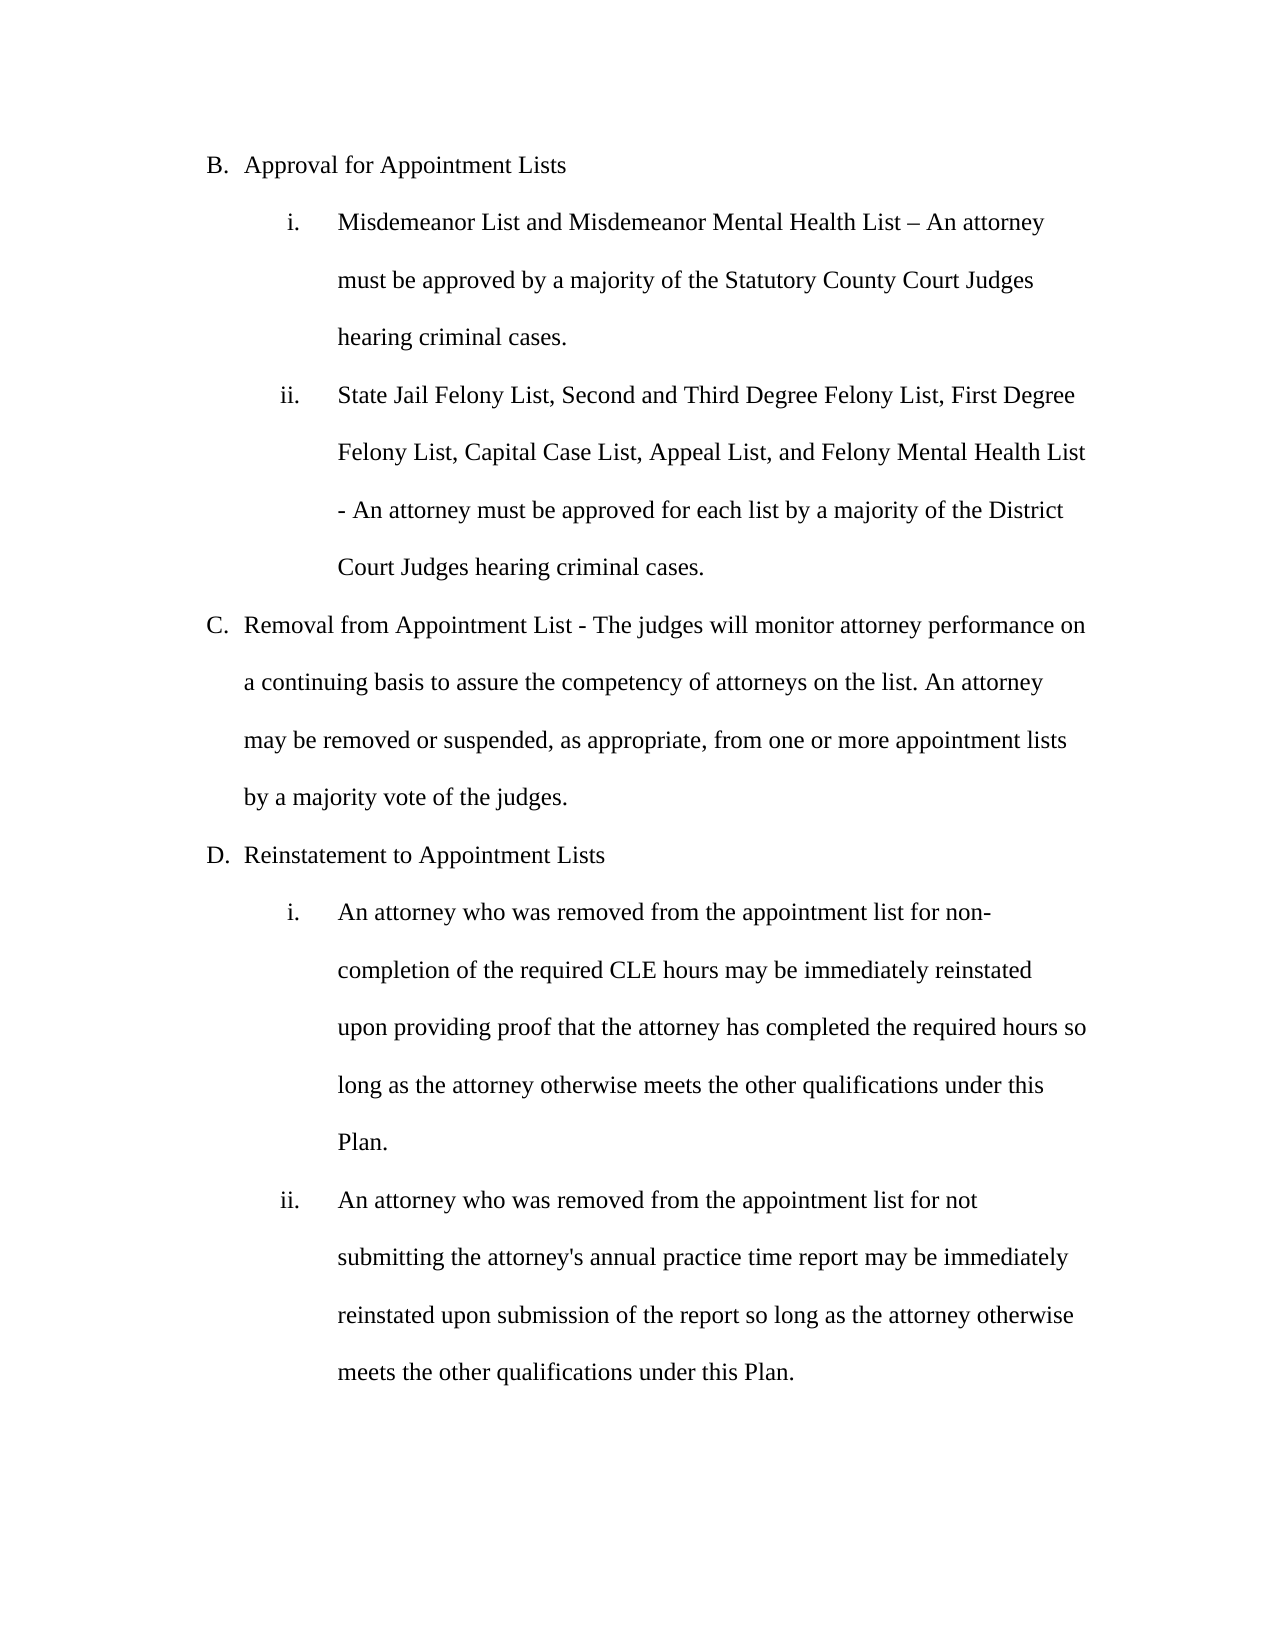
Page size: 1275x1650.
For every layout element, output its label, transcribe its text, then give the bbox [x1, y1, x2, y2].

list An attorney who was removed from the appointment list for non-completion of the required CLE hours may be immediately reinstated upon providing proof that the attorney has completed the required hours so long as the attorney otherwise meets the other qualifications under this Plan. [300, 897, 1087, 1156]
list Approval for Appointment Lists [206, 150, 1087, 179]
list Misdemeanor List and Misdemeanor Mental Health List – An attorney must be approved by a majority of the Statutory County Court Judges hearing criminal cases. [300, 207, 1087, 351]
list Removal from Appointment List - The judges will monitor attorney performance on a continuing basis to assure the competency of attorneys on the list. An attorney may be removed or suspended, as appropriate, from one or more appointment lists by a majority vote of the judges. [206, 610, 1087, 811]
list An attorney who was removed from the appointment list for not submitting the attorney's annual practice time report may be immediately reinstated upon submission of the report so long as the attorney otherwise meets the other qualifications under this Plan. [300, 1185, 1087, 1386]
list State Jail Felony List, Second and Third Degree Felony List, First Degree Felony List, Capital Case List, Appeal List, and Felony Mental Health List - An attorney must be approved for each list by a majority of the District Court Judges hearing criminal cases. [300, 380, 1087, 581]
list Reinstatement to Appointment Lists [206, 840, 1087, 869]
